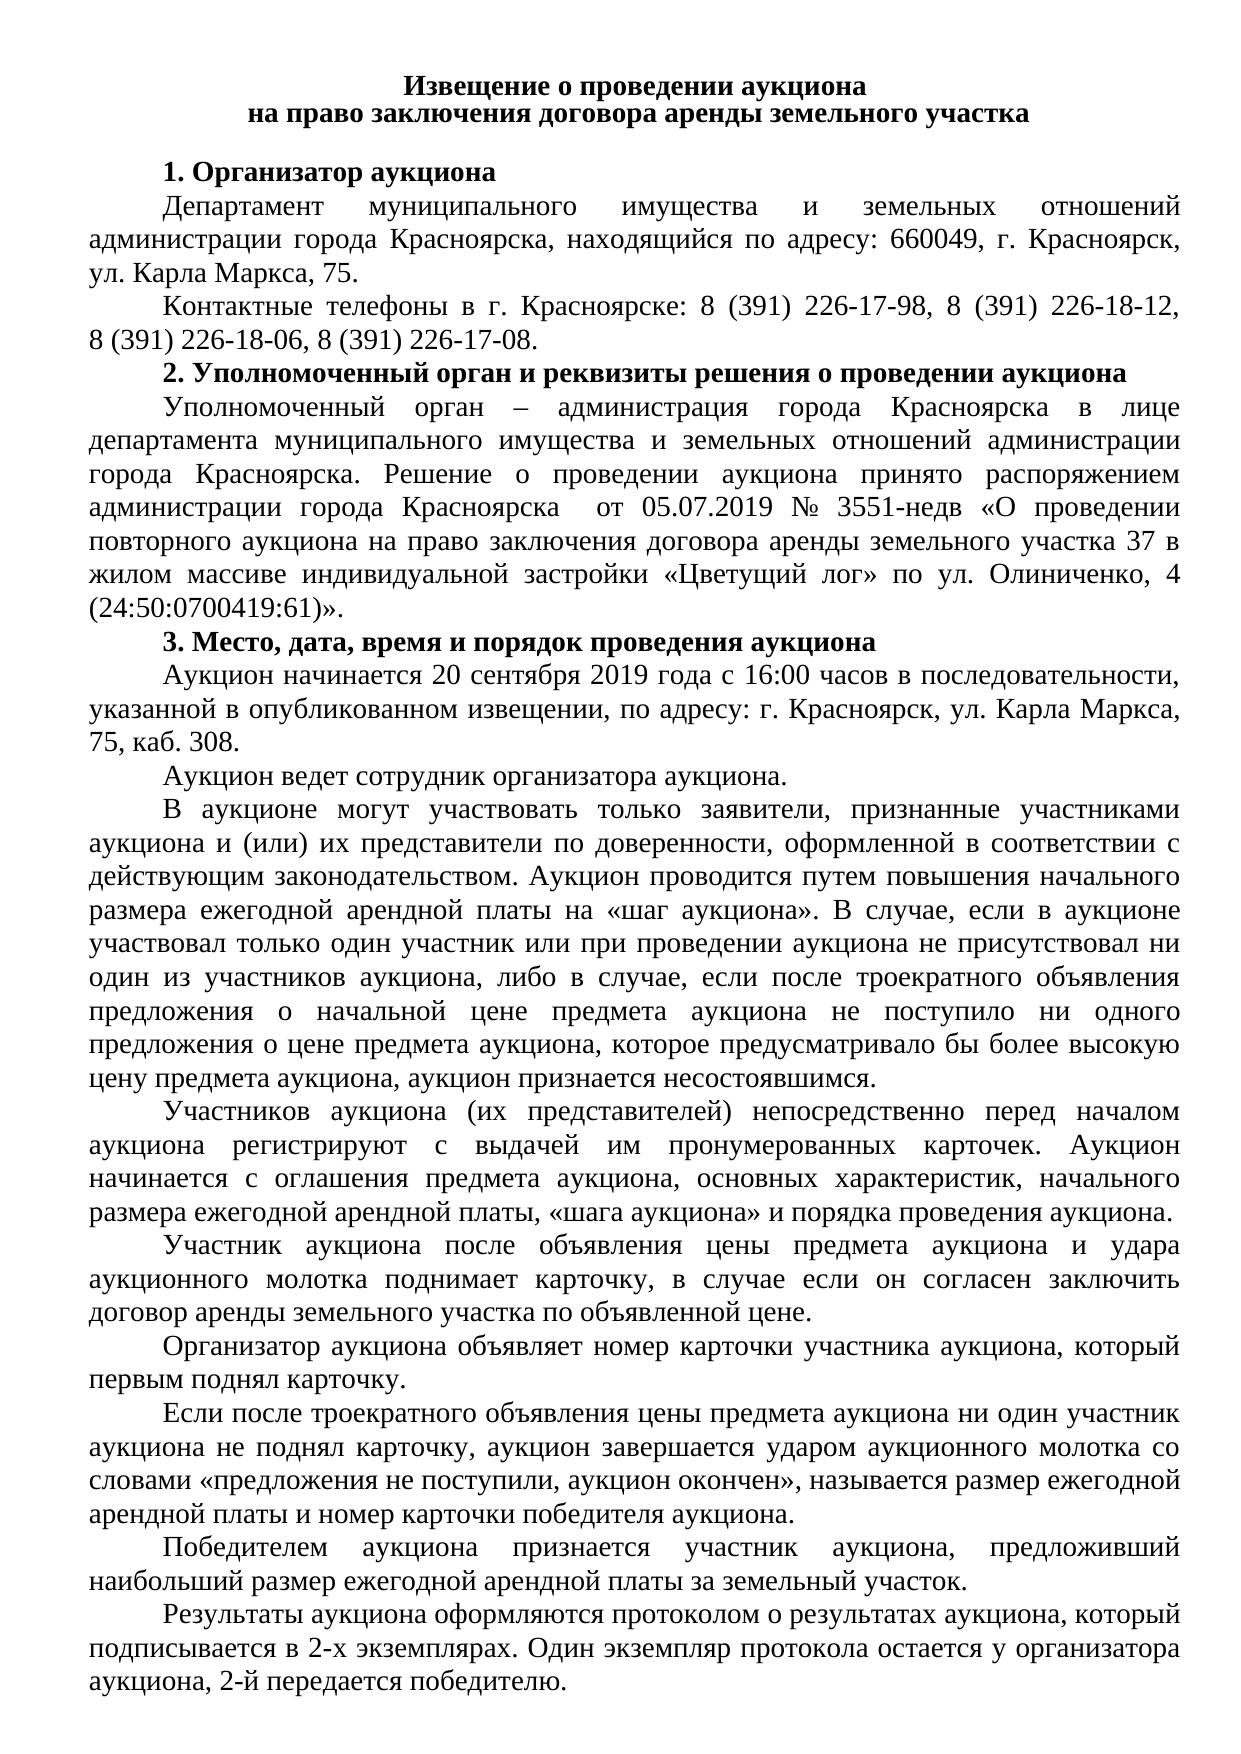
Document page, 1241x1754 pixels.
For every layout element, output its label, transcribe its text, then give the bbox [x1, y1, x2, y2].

text Организатор аукциона объявляет номер карточки участника аукциона, который первым поднял карточку. [89, 1328, 1181, 1395]
text Контактные телефоны в г. Красноярске: 8 (391) 226-17-98, 8 (391) 226-18-12, 8 (391) 226-18-06, 8 (391) 226-17-08. [89, 288, 1181, 355]
text Победителем аукциона признается участник аукциона, предложивший наибольший размер ежегодной арендной платы за земельный участок. [89, 1529, 1181, 1596]
text Аукцион начинается 20 сентября 2019 года с 16:00 часов в последовательности, указанной в опубликованном извещении, по адресу: г. Красноярск, ул. Карла Маркса, 75, каб. 308. [89, 657, 1181, 758]
text Аукцион ведет сотрудник организатора аукциона. [89, 758, 1181, 791]
text 3. Место, дата, время и порядок проведения аукциона [89, 624, 1181, 657]
text Извещение о проведении аукциона [89, 74, 1181, 101]
list 1. Организатор аукциона [89, 154, 1181, 188]
text Если после троекратного объявления цены предмета аукциона ни один участник аукциона не поднял карточку, аукцион завершается ударом аукционного молотка со словами «предложения не поступили, аукцион окончен», называется размер ежегодной арендной платы и номер карточки победителя аукциона. [89, 1395, 1181, 1529]
list 2. Уполномоченный орган и реквизиты решения о проведении аукциона [89, 355, 1181, 389]
text Результаты аукциона оформляются протоколом о результатах аукциона, который подписывается в 2-х экземплярах. Один экземпляр протокола остается у организатора аукциона, 2-й передается победителю. [89, 1596, 1181, 1697]
text Уполномоченный орган – администрация города Красноярска в лице департамента муниципального имущества и земельных отношений администрации города Красноярска. Решение о проведении аукциона принято распоряжением администрации города Красноярска от 05.07.2019 № 3551-недв «О проведении повторного аукциона на право заключения договора аренды земельного участка 37 в жилом массиве индивидуальной застройки «Цветущий лог» по ул. Олиниченко, 4 (24:50:0700419:61)». [89, 389, 1181, 624]
text Участник аукциона после объявления цены предмета аукциона и удара аукционного молотка поднимает карточку, в случае если он согласен заключить договор аренды земельного участка по объявленной цене. [89, 1227, 1181, 1328]
text на право заключения договора аренды земельного участка [89, 101, 1181, 127]
text В аукционе могут участвовать только заявители, признанные участниками аукциона и (или) их представители по доверенности, оформленной в соответствии с действующим законодательством. Аукцион проводится путем повышения начального размера ежегодной арендной платы на «шаг аукциона». В случае, если в аукционе участвовал только один участник или при проведении аукциона не присутствовал ни один из участников аукциона, либо в случае, если после троекратного объявления предложения о начальной цене предмета аукциона не поступило ни одного предложения о цене предмета аукциона, которое предусматривало бы более высокую цену предмета аукциона, аукцион признается несостоявшимся. [89, 791, 1181, 1093]
text Участников аукциона (их представителей) непосредственно перед началом аукциона регистрируют с выдачей им пронумерованных карточек. Аукцион начинается с оглашения предмета аукциона, основных характеристик, начального размера ежегодной арендной платы, «шага аукциона» и порядка проведения аукциона. [89, 1093, 1181, 1227]
text Департамент муниципального имущества и земельных отношений администрации города Красноярска, находящийся по адресу: 660049, г. Красноярск, ул. Карла Маркса, 75. [89, 188, 1181, 288]
